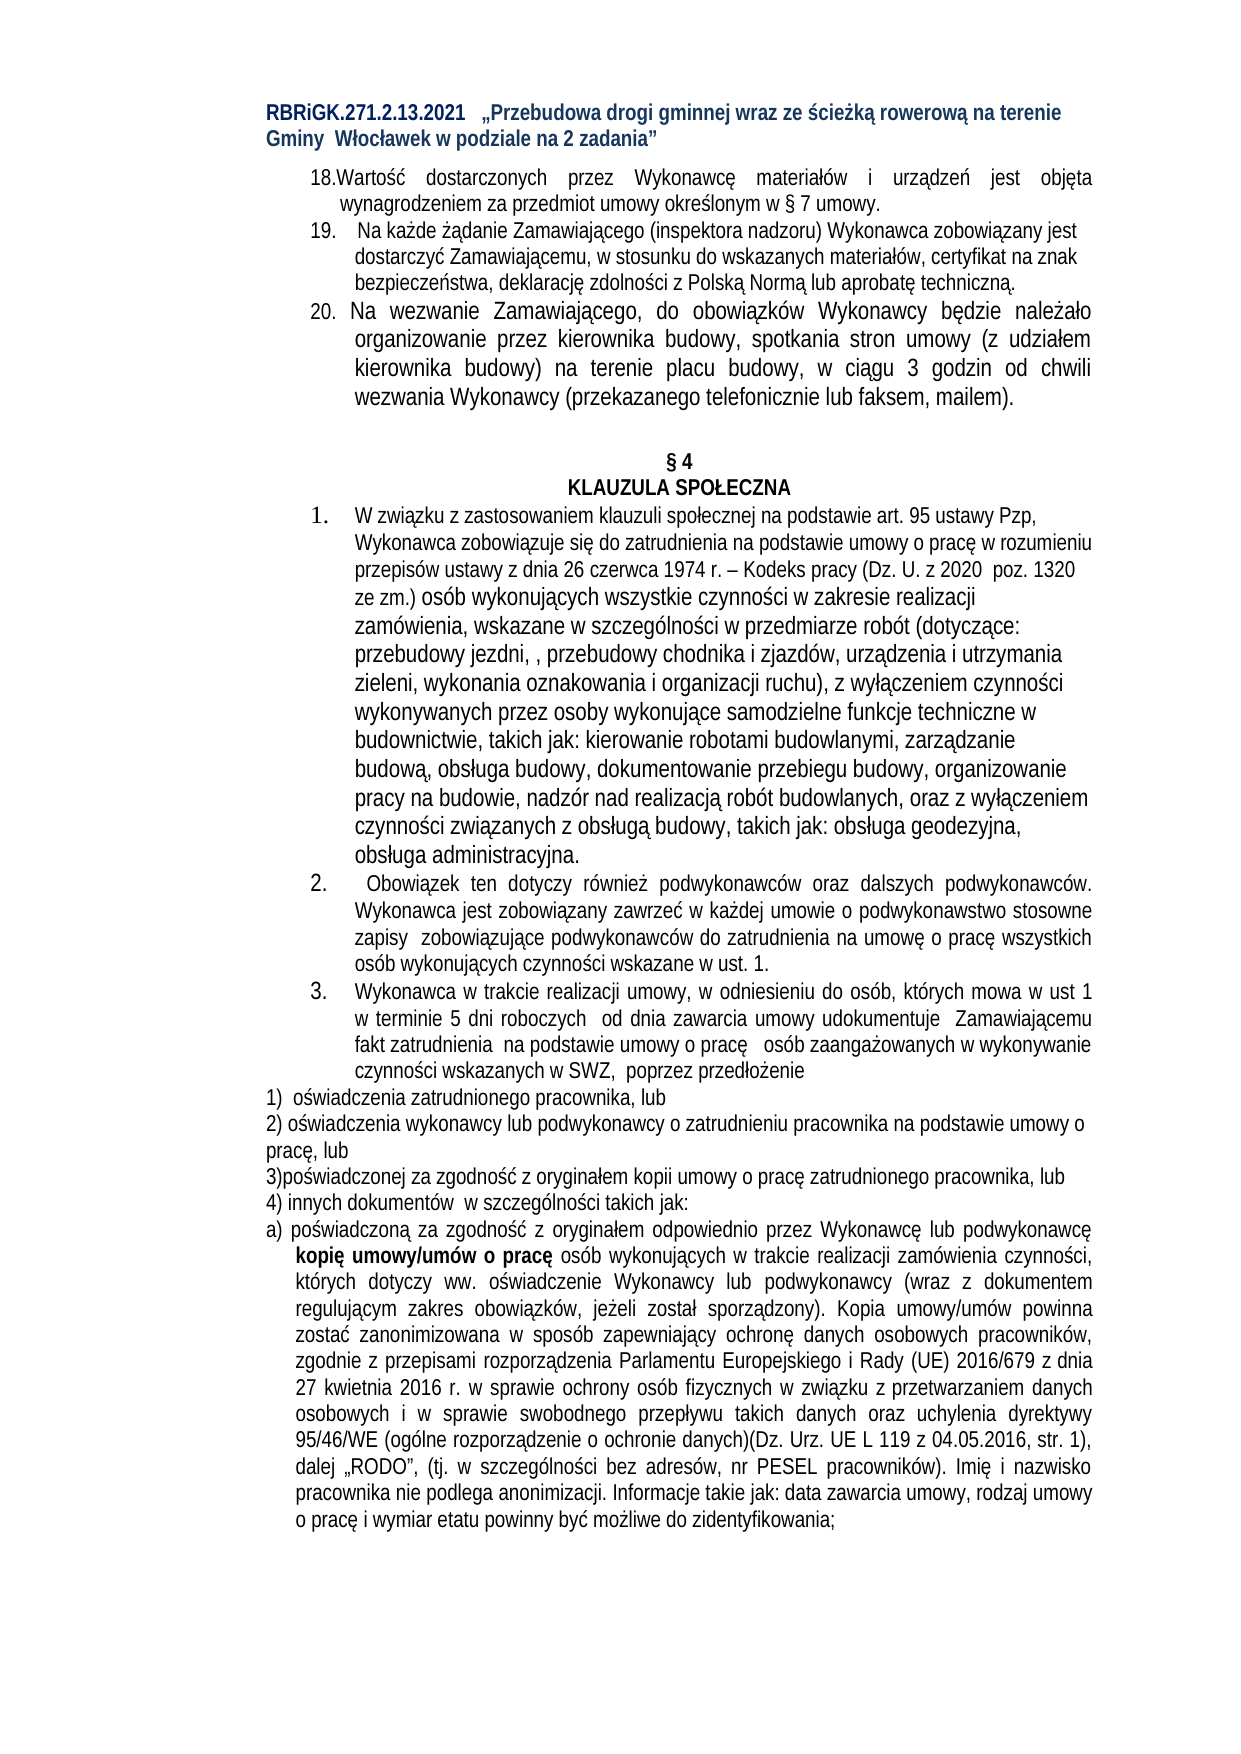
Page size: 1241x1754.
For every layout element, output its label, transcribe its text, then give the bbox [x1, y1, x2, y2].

text 4) innych dokumentów w szczególności takich jak: [266, 1189, 1093, 1216]
text 1) oświadczenia zatrudnionego pracownika, lub [266, 1084, 1093, 1110]
text 2) oświadczenia wykonawcy lub podwykonawcy o zatrudnieniu pracownika na podstawie umowy o pracę, lub [266, 1110, 1093, 1163]
text a) poświadczoną za zgodność z oryginałem odpowiednio przez Wykonawcę lub podwykonawcę kopię umowy/umów o pracę osób wykonujących w trakcie realizacji zamówienia czynności, których dotyczy ww. oświadczenie Wykonawcy lub podwykonawcy (wraz z dokumentem regulującym zakres obowiązków, jeżeli został sporządzony). Kopia umowy/umów powinna zostać zanonimizowana w sposób zapewniający ochronę danych osobowych pracowników, zgodnie z przepisami rozporządzenia Parlamentu Europejskiego i Rady (UE) 2016/679 z dnia 27 kwietnia 2016 r. w sprawie ochrony osób fizycznych w związku z przetwarzaniem danych osobowych i w sprawie swobodnego przepływu takich danych oraz uchylenia dyrektywy 95/46/WE (ogólne rozporządzenie o ochronie danych)(Dz. Urz. UE L 119 z 04.05.2016, str. 1), dalej „RODO”, (tj. w szczególności bez adresów, nr PESEL pracowników). Imię i nazwisko pracownika nie podlega anonimizacji. Informacje takie jak: data zawarcia umowy, rodzaj umowy o pracę i wymiar etatu powinny być możliwe do zidentyfikowania; [266, 1216, 1093, 1532]
list W związku z zastosowaniem klauzuli społecznej na podstawie art. 95 ustawy Pzp, Wykonawca zobowiązuje się do zatrudnienia na podstawie umowy o pracę w rozumieniu przepisów ustawy z dnia 26 czerwca 1974 r. – Kodeks pracy (Dz. U. z 2020 poz. 1320 ze zm.) osób wykonujących wszystkie czynności w zakresie realizacji zamówienia, wskazane w szczególności w przedmiarze robót (dotyczące: przebudowy jezdni, , przebudowy chodnika i zjazdów, urządzenia i utrzymania zieleni, wykonania oznakowania i organizacji ruchu), z wyłączeniem czynności wykonywanych przez osoby wykonujące samodzielne funkcje techniczne w budownictwie, takich jak: kierowanie robotami budowlanymi, zarządzanie budową, obsługa budowy, dokumentowanie przebiegu budowy, organizowanie pracy na budowie, nadzór nad realizacją robót budowlanych, oraz z wyłączeniem czynności związanych z obsługą budowy, takich jak: obsługa geodezyjna, obsługa administracyjna. [310, 501, 1093, 868]
text 18.Wartość dostarczonych przez Wykonawcę materiałów i urządzeń jest objęta wynagrodzeniem za przedmiot umowy określonym w § 7 umowy. [310, 164, 1093, 217]
text 3)poświadczonej za zgodność z oryginałem kopii umowy o pracę zatrudnionego pracownika, lub [266, 1163, 1093, 1189]
text § 4 [266, 448, 1093, 474]
text 19. Na każde żądanie Zamawiającego (inspektora nadzoru) Wykonawca zobowiązany jest dostarczyć Zamawiającemu, w stosunku do wskazanych materiałów, certyfikat na znak bezpieczeństwa, deklarację zdolności z Polską Normą lub aprobatę techniczną. [310, 217, 1093, 296]
list Obowiązek ten dotyczy również podwykonawców oraz dalszych podwykonawców. Wykonawca jest zobowiązany zawrzeć w każdej umowie o podwykonawstwo stosowne zapisy zobowiązujące podwykonawców do zatrudnienia na umowę o pracę wszystkich osób wykonujących czynności wskazane w ust. 1. [310, 868, 1093, 976]
text 20. Na wezwanie Zamawiającego, do obowiązków Wykonawcy będzie należało organizowanie przez kierownika budowy, spotkania stron umowy (z udziałem kierownika budowy) na terenie placu budowy, w ciągu 3 godzin od chwili wezwania Wykonawcy (przekazanego telefonicznie lub faksem, mailem). [310, 296, 1093, 410]
text KLAUZULA SPOŁECZNA [266, 474, 1093, 501]
list Wykonawca w trakcie realizacji umowy, w odniesieniu do osób, których mowa w ust 1 w terminie 5 dni roboczych od dnia zawarcia umowy udokumentuje Zamawiającemu fakt zatrudnienia na podstawie umowy o pracę osób zaangażowanych w wykonywanie czynności wskazanych w SWZ, poprzez przedłożenie [310, 976, 1093, 1084]
